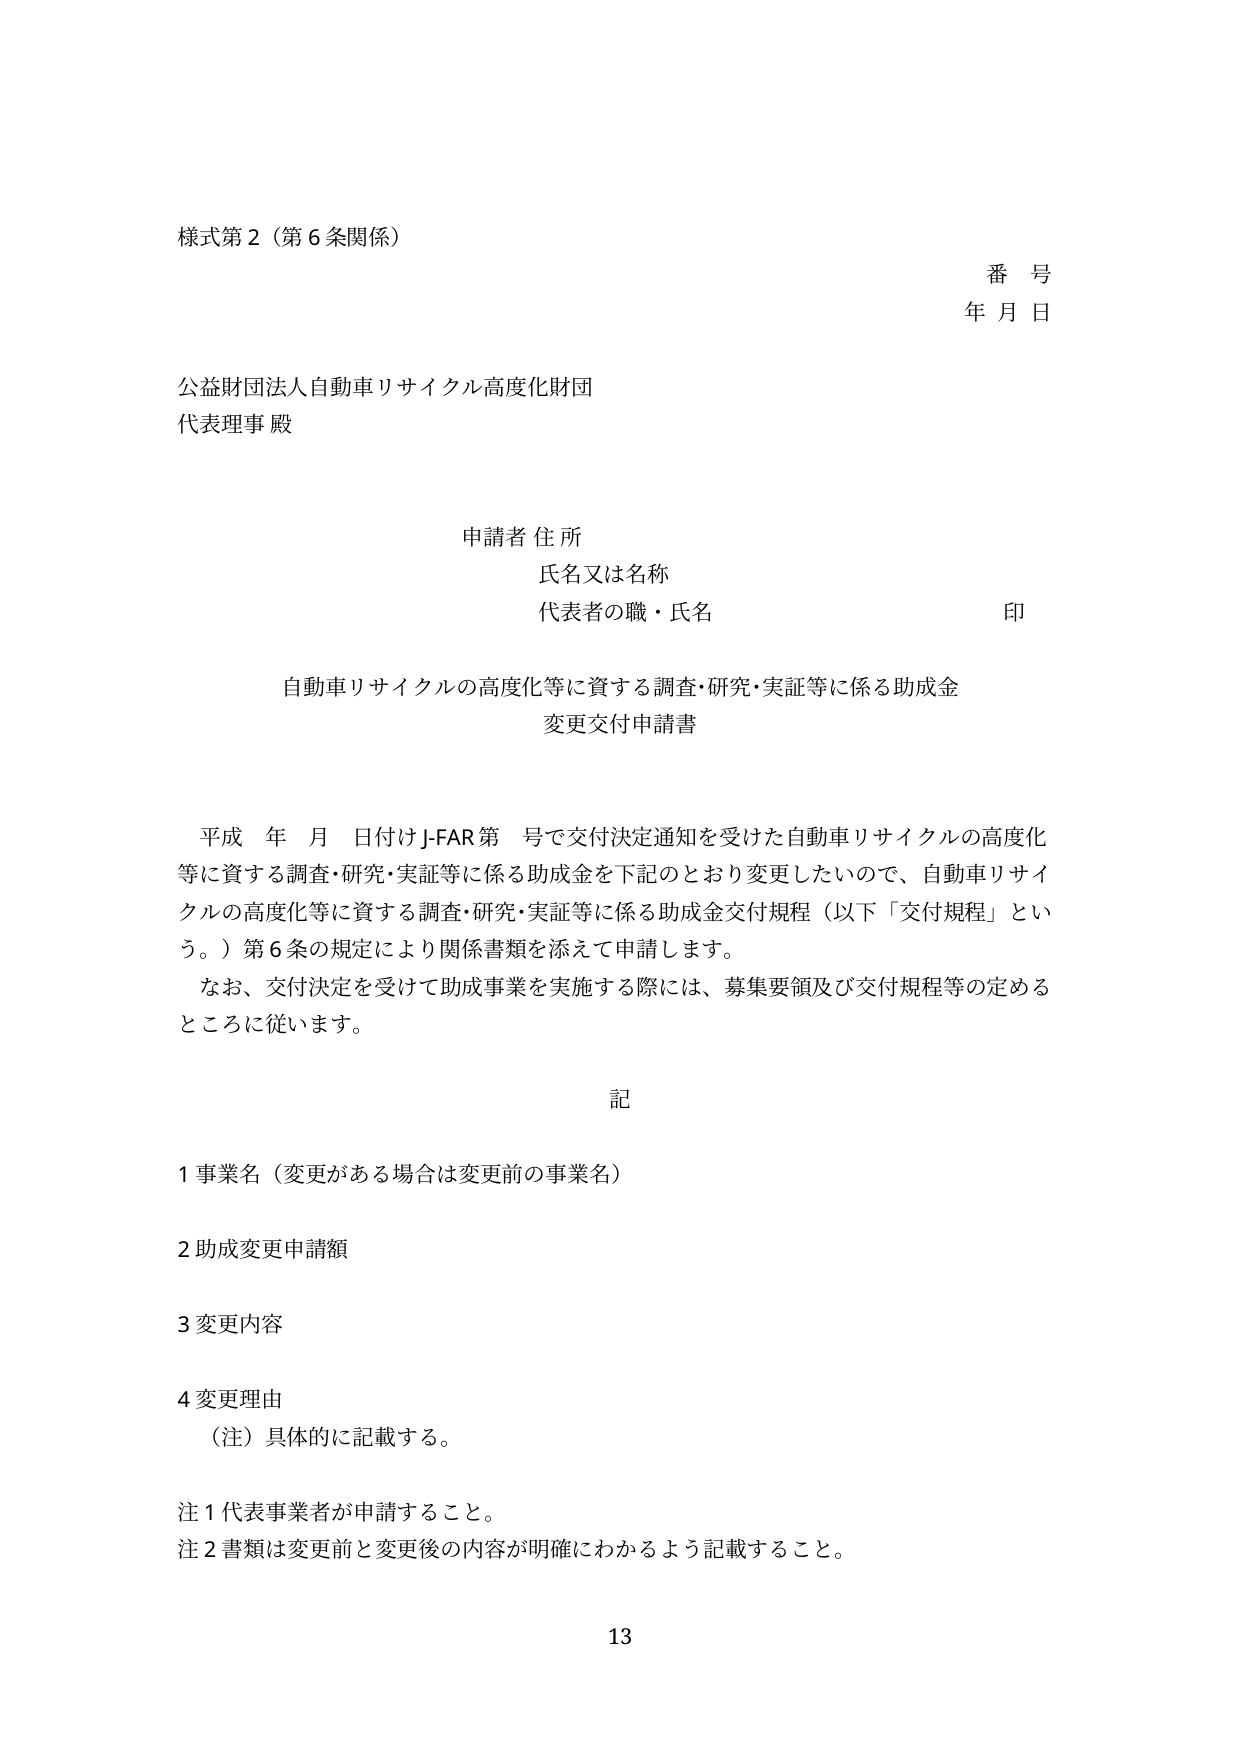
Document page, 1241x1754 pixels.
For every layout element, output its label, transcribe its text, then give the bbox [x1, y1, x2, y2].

text 氏名又は名称 [177, 554, 1063, 592]
text 様式第2（第6条関係） [177, 217, 1063, 254]
text 注2 書類は変更前と変更後の内容が明確にわかるよう記載すること。 [177, 1529, 1063, 1567]
text 変更交付申請書 [177, 704, 1063, 742]
text 2 助成変更申請額 [177, 1229, 1063, 1267]
text 注1 代表事業者が申請すること。 [177, 1492, 1063, 1529]
text 平成 年 月 日付けJ-FAR第 号で交付決定通知を受けた自動車リサイクルの高度化等に資する調査･研究･実証等に係る助成金を下記のとおり変更したいので、自動車リサイクルの高度化等に資する調査･研究･実証等に係る助成金交付規程（以下「交付規程」という。）第6条の規定により関係書類を添えて申請します。 [177, 817, 1063, 967]
text 記 [177, 1079, 1063, 1117]
text （注）具体的に記載する。 [177, 1417, 1063, 1454]
text なお、交付決定を受けて助成事業を実施する際には、募集要領及び交付規程等の定めるところに従います。 [177, 967, 1063, 1042]
text 申請者 住 所 [177, 517, 1063, 554]
text 公益財団法人自動車リサイクル高度化財団 [177, 367, 1063, 404]
text 代表理事 殿 [177, 404, 1063, 442]
text 代表者の職・氏名 印 [177, 592, 1063, 629]
text 自動車リサイクルの高度化等に資する調査･研究･実証等に係る助成金 [177, 667, 1063, 704]
text 年 月 日 [177, 292, 1052, 329]
text 1 事業名（変更がある場合は変更前の事業名） [177, 1154, 1063, 1192]
text 3 変更内容 [177, 1304, 1063, 1342]
text 4 変更理由 [177, 1379, 1063, 1417]
text 番 号 [177, 254, 1052, 292]
